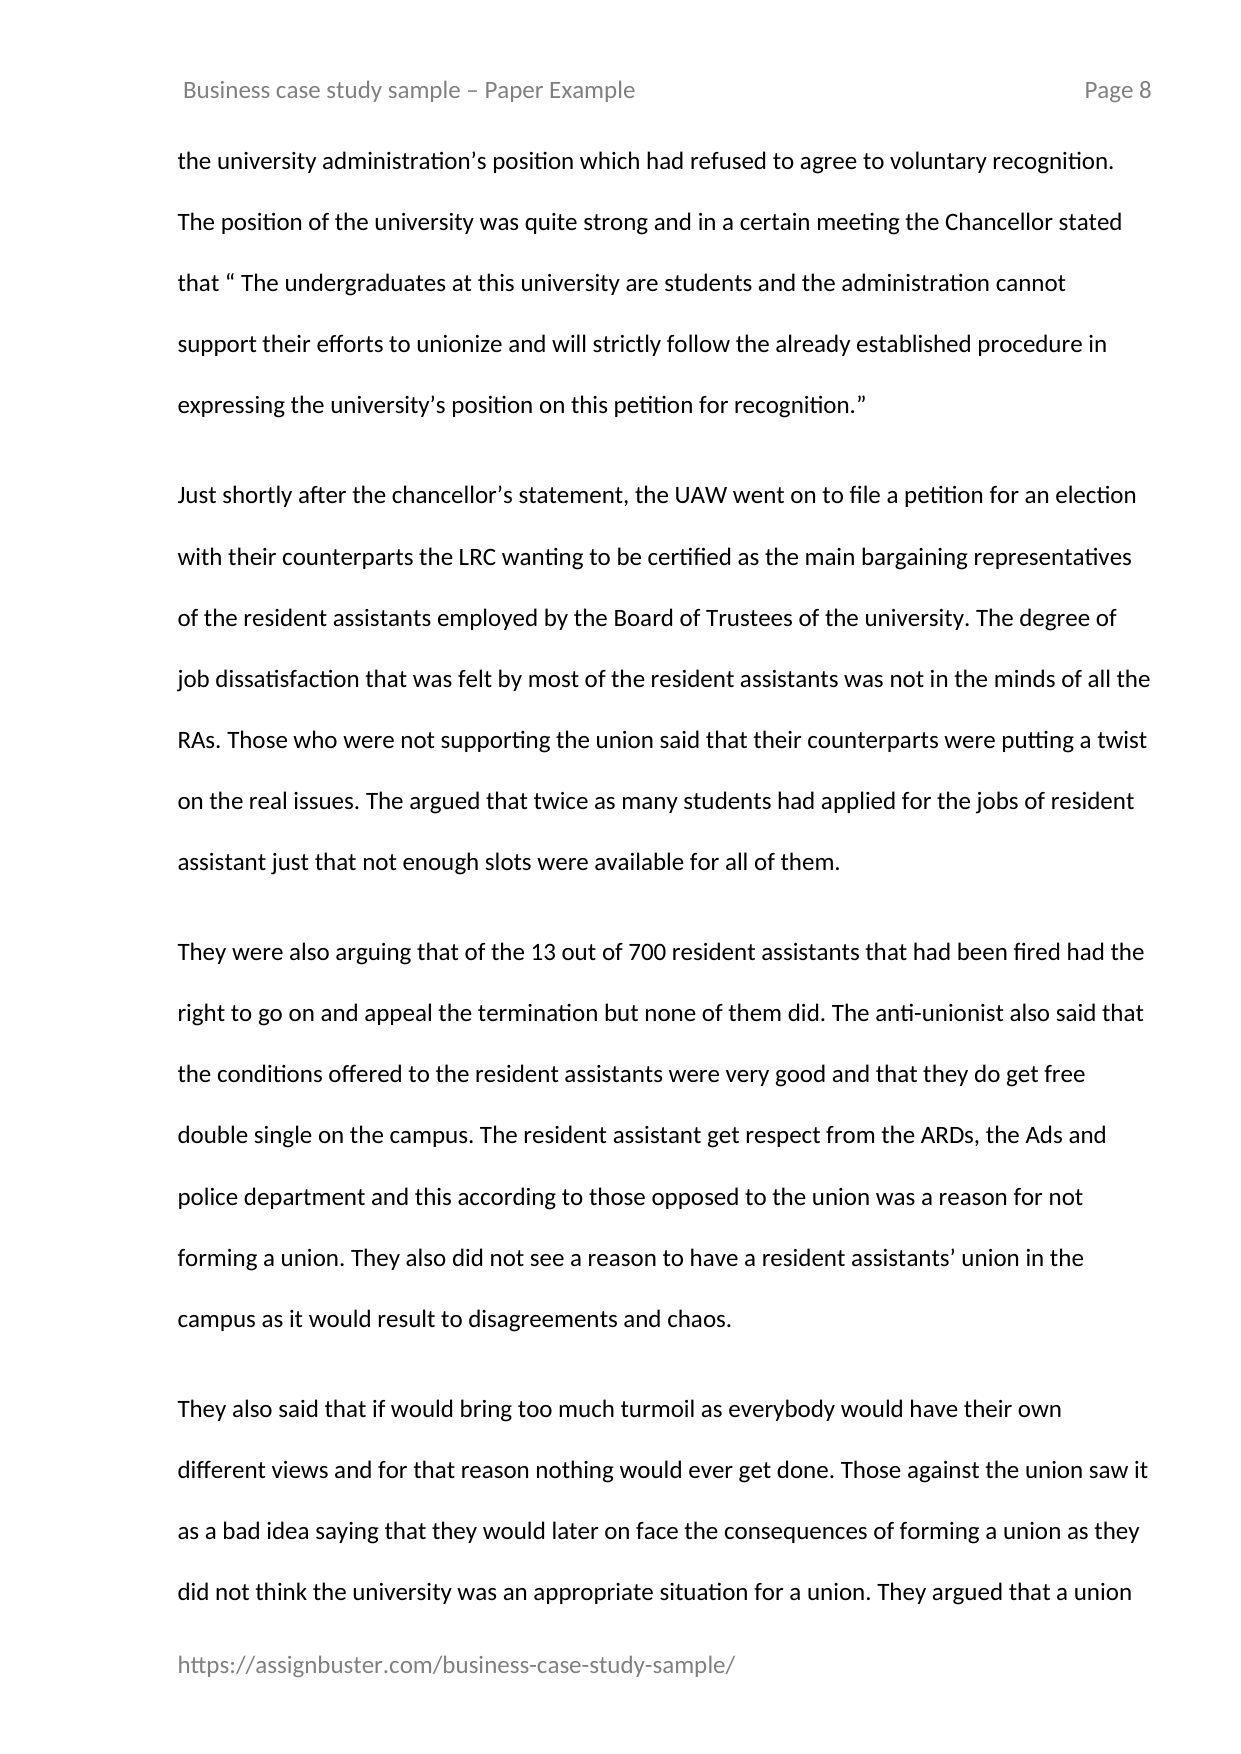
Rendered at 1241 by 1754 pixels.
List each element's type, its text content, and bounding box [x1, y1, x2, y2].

text They were also arguing that of the 13 out of 700 resident assistants that had been fired had the right to go on and appeal the termination but none of them did. The anti-unionist also said that the conditions offered to the resident assistants were very good and that they do get free double single on the campus. The resident assistant get respect from the ARDs, the Ads and police department and this according to those opposed to the union was a reason for not forming a union. They also did not see a reason to have a resident assistants’ union in the campus as it would result to disagreements and chaos. [177, 936, 1152, 1333]
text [177, 1393, 1152, 1607]
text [177, 145, 1152, 420]
text Just shortly after the chancellor’s statement, the UAW went on to file a petition for an election with their counterparts the LRC wanting to be certified as the main bargaining representatives of the resident assistants employed by the Board of Trustees of the university. The degree of job dissatisfaction that was felt by most of the resident assistants was not in the minds of all the RAs. Those who were not supporting the union said that their counterparts were putting a twist on the real issues. The argued that twice as many students had applied for the jobs of resident assistant just that not enough slots were available for all of them. [177, 480, 1152, 876]
